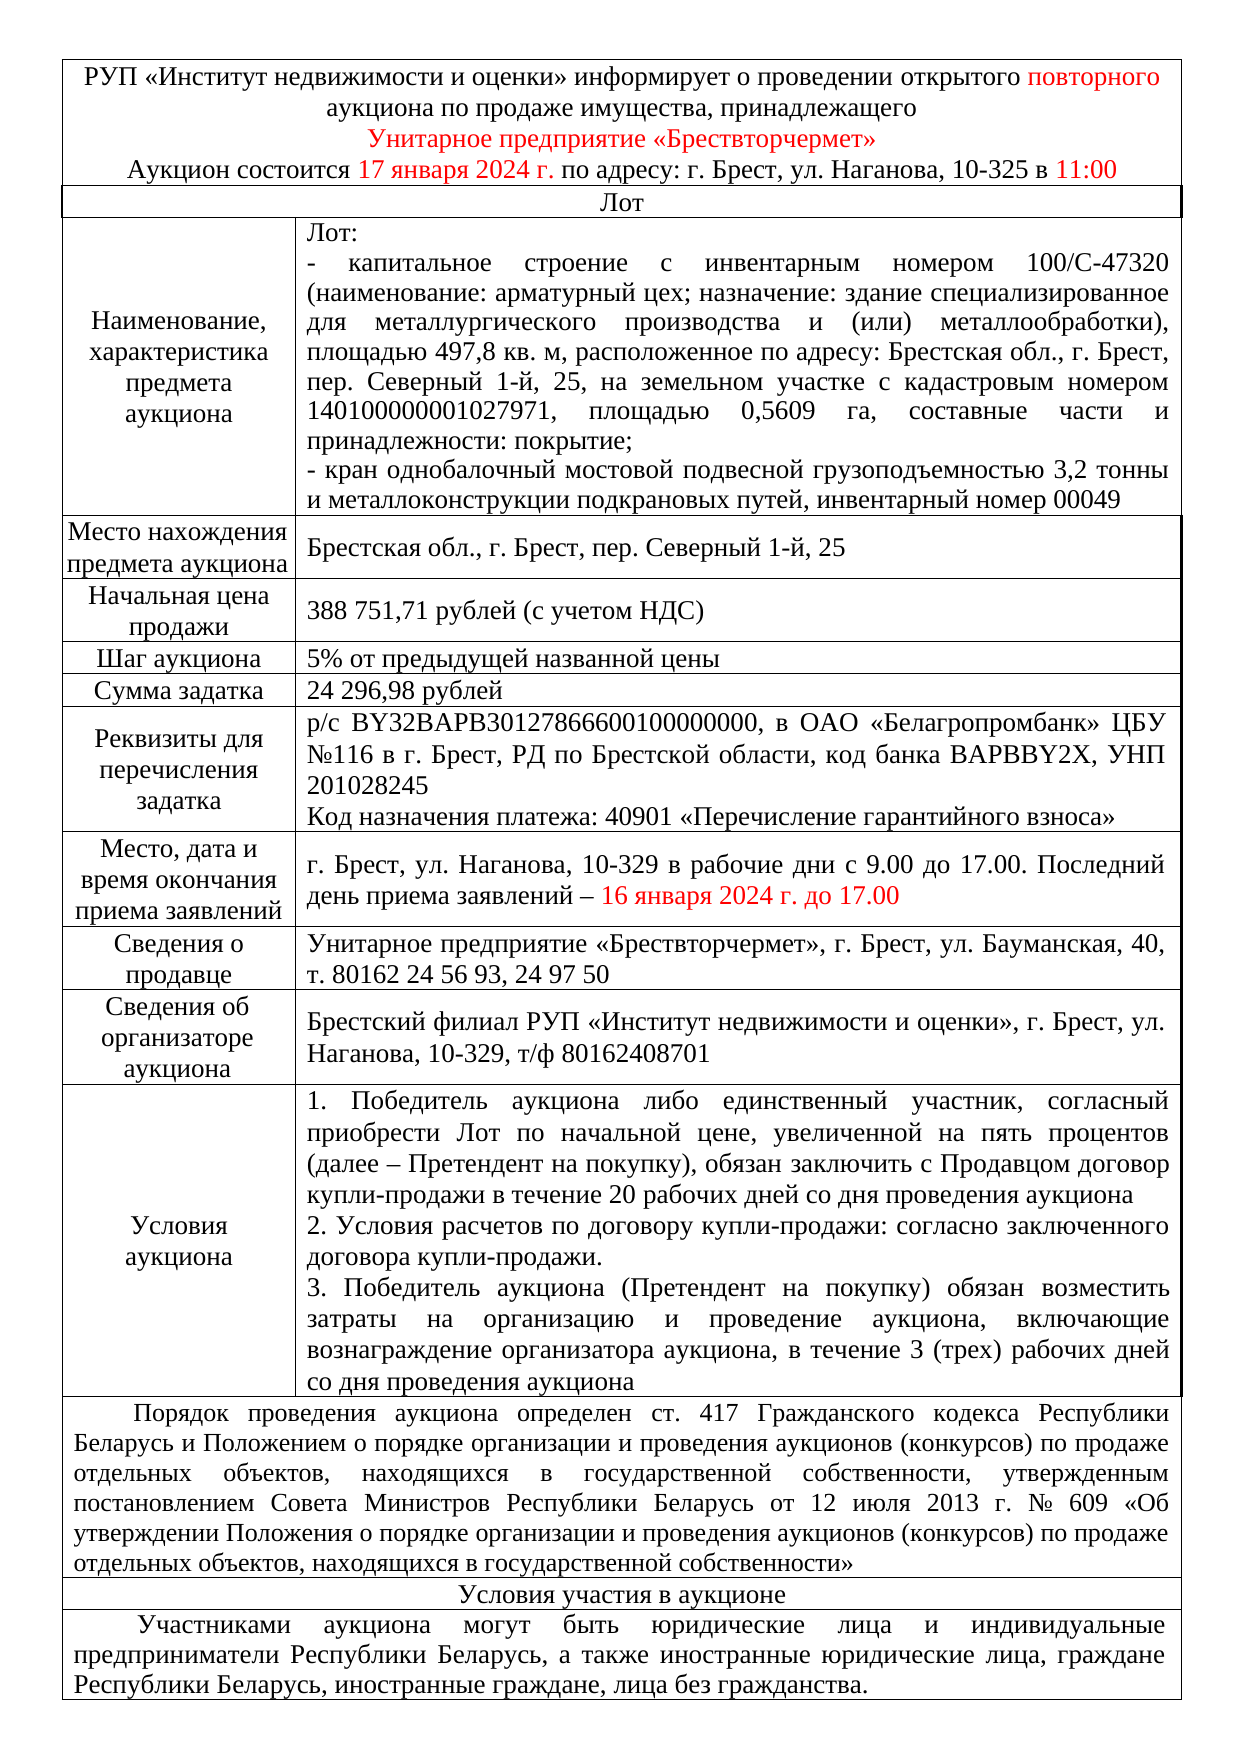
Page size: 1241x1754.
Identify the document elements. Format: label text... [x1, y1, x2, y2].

table_cell Условия аукциона [63, 1085, 295, 1396]
table_cell 1. Победитель аукциона либо единственный участник, согласный приобрести Лот по начальной цене, увеличенной на пять процентов (далее – Претендент на покупку), обязан заключить с Продавцом договор купли-продажи в течение 20 рабочих дней со дня проведения аукциона 2. Условия расчетов по договору купли-продажи: согласно заключенного договора купли-продажи. 3. Победитель аукциона (Претендент на покупку) обязан возместить затраты на организацию и проведение аукциона, включающие вознаграждение организатора аукциона, в течение 3 (трех) рабочих дней со дня проведения аукциона [296, 1085, 1180, 1396]
table_cell Реквизиты для перечисления задатка [63, 707, 295, 831]
table_cell Порядок проведения аукциона определен ст. 417 Гражданского кодекса Республики Беларусь и Положением о порядке организации и проведения аукционов (конкурсов) по продаже отдельных объектов, находящихся в государственной собственности, утвержденным постановлением Совета Министров Республики Беларусь от 12 июля 2013 г. № 609 «Об утверждении Положения о порядке организации и проведения аукционов (конкурсов) по продаже отдельных объектов, находящихся в государственной собственности» [63, 1397, 1181, 1577]
table_cell Брестский филиал РУП «Институт недвижимости и оценки», г. Брест, ул. Наганова, 10-329, т/ф 80162408701 [296, 990, 1180, 1083]
table_cell Лот: - капитальное строение с инвентарным номером 100/C-47320 (наименование: арматурный цех; назначение: здание специализированное для металлургического производства и (или) металлообработки), площадью 497,8 кв. м, расположенное по адресу: Брестская обл., г. Брест, пер. Северный 1-й, 25, на земельном участке с кадастровым номером 140100000001027971, площадью 0,5609 га, составные части и принадлежности: покрытие; - кран однобалочный мостовой подвесной грузоподъемностью 3,2 тонны и металлоконструкции подкрановых путей, инвентарный номер 00049 [296, 218, 1181, 514]
table_cell Условия участия в аукционе [63, 1578, 1181, 1609]
table_cell Место, дата и время окончания приема заявлений [63, 832, 295, 926]
table_header РУП «Институт недвижимости и оценки» информирует о проведении открытого повторного аукциона по продаже имущества, принадлежащего Унитарное предприятие «Брествторчермет» Аукцион состоится 17 января 2024 г. по адресу: г. Брест, ул. Наганова, 10-325 в 11:00 [63, 60, 1181, 185]
table_cell Брестская обл., г. Брест, пер. Северный 1-й, 25 [296, 516, 1180, 578]
table_cell Унитарное предприятие «Брествторчермет», г. Брест, ул. Бауманская, 40, т. 80162 24 56 93, 24 97 50 [296, 927, 1180, 989]
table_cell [63, 1610, 1181, 1699]
table_cell Сведения об организаторе аукциона [63, 990, 295, 1083]
table_cell Шаг аукциона [63, 642, 295, 673]
table_cell Место нахождения предмета аукциона [63, 516, 295, 578]
table_cell г. Брест, ул. Наганова, 10-329 в рабочие дни с 9.00 до 17.00. Последний день приема заявлений – 16 января 2024 г. до 17.00 [296, 832, 1180, 926]
table_cell Начальная цена продажи [63, 579, 295, 641]
table_cell 24 296,98 рублей [296, 674, 1180, 706]
table_cell 388 751,71 рублей (с учетом НДС) [296, 579, 1180, 641]
table_cell 5% от предыдущей названной цены [296, 642, 1180, 673]
table_cell Лот [63, 186, 1180, 217]
table_cell Сумма задатка [63, 674, 295, 706]
table_cell Сведения о продавце [63, 927, 295, 989]
table_cell Наименование, характеристика предмета аукциона [63, 218, 295, 514]
table_cell р/с BY32BAPB30127866600100000000, в ОАО «Белагропромбанк» ЦБУ №116 в г. Брест, РД по Брестской области, код банка BAPBBY2X, УНП 201028245 Код назначения платежа: 40901 «Перечисление гарантийного взноса» [296, 707, 1180, 831]
